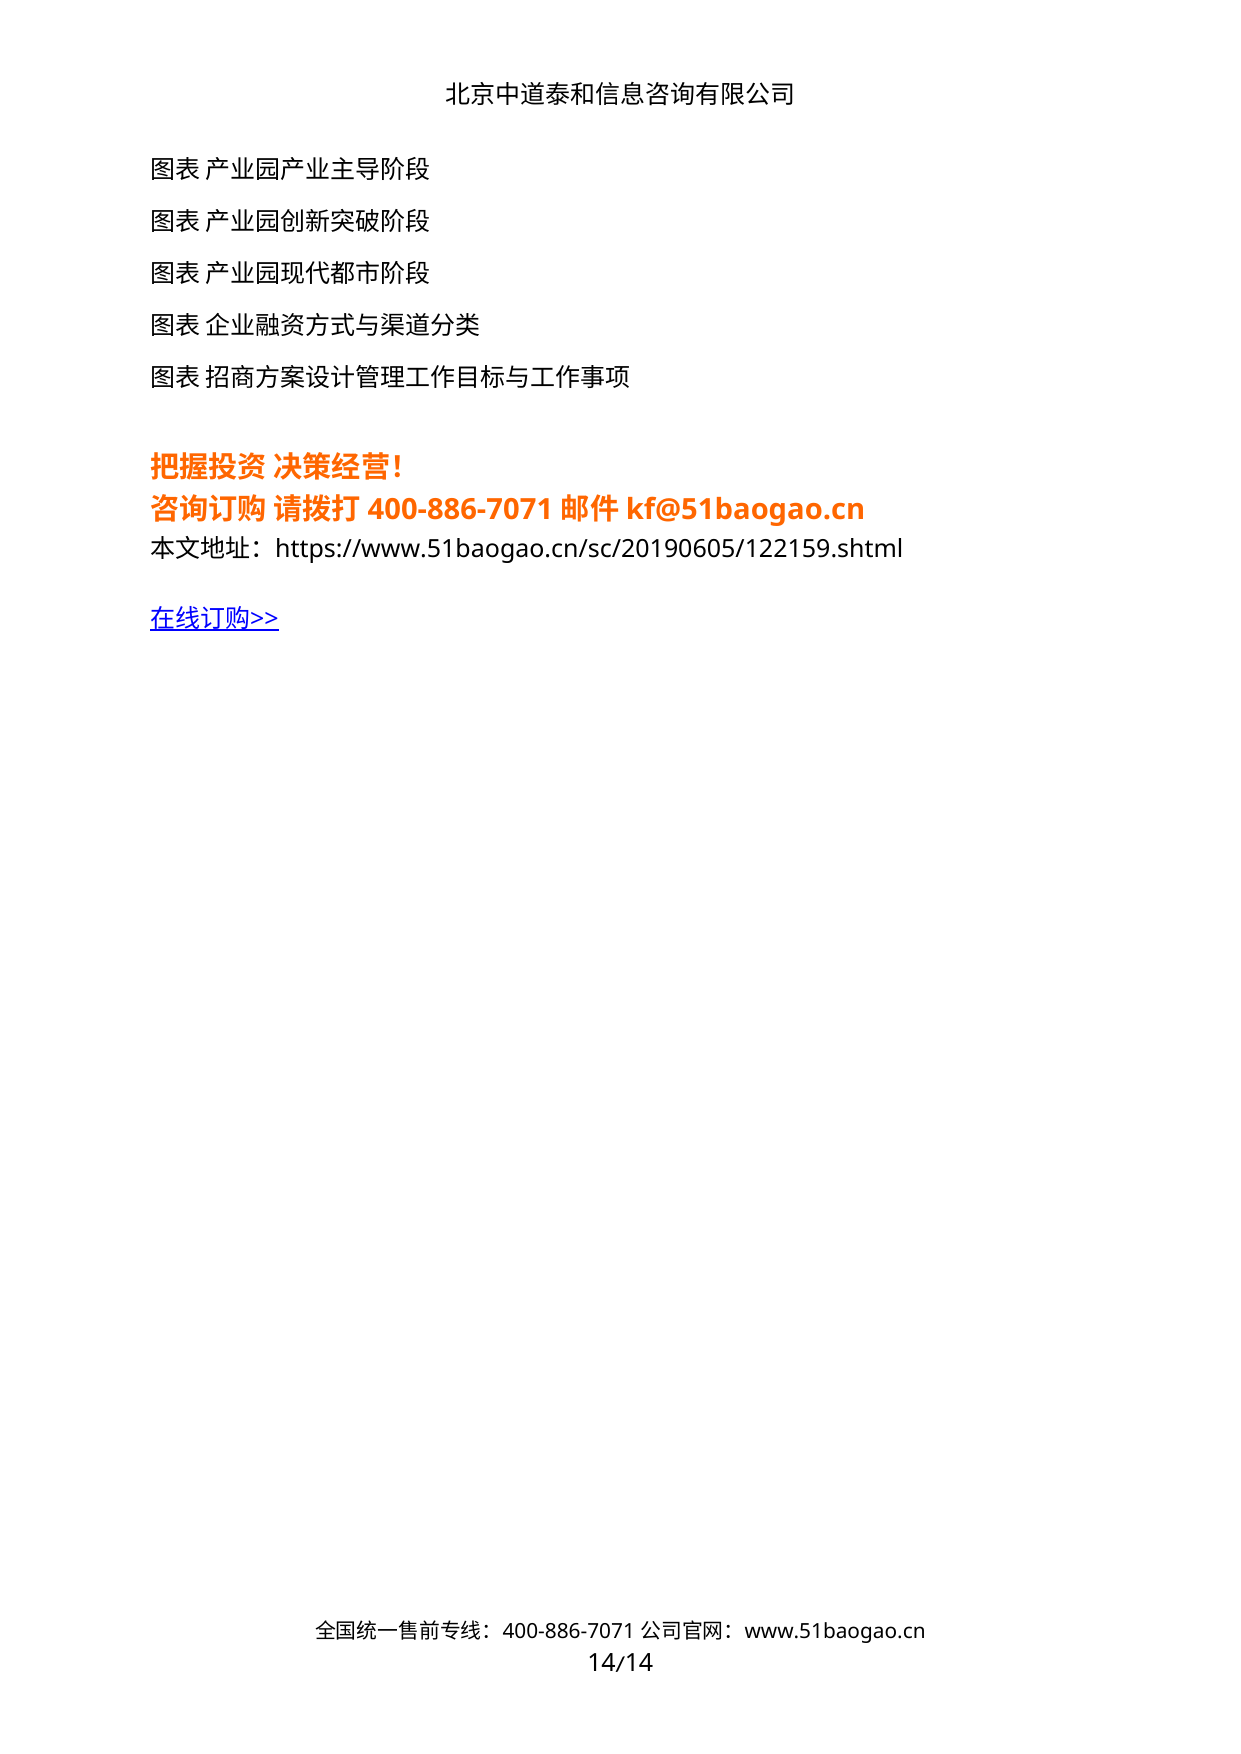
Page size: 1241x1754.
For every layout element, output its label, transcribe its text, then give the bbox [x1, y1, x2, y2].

text 在线订购>> [150, 564, 1090, 635]
text 图表 招商方案设计管理工作目标与工作事项 [150, 357, 1090, 394]
text 图表 产业园现代都市阶段 [150, 254, 1090, 290]
text 图表 产业园创新突破阶段 [150, 202, 1090, 238]
text 图表 产业园产业主导阶段 [150, 150, 1090, 186]
text 把握投资 决策经营！咨询订购 请拨打 400-886-7071 邮件 kf@51baogao.cn本文地址：https://www.51baogao.cn/sc/20190605/122159.shtml [150, 409, 1090, 564]
text 图表 企业融资方式与渠道分类 [150, 306, 1090, 342]
